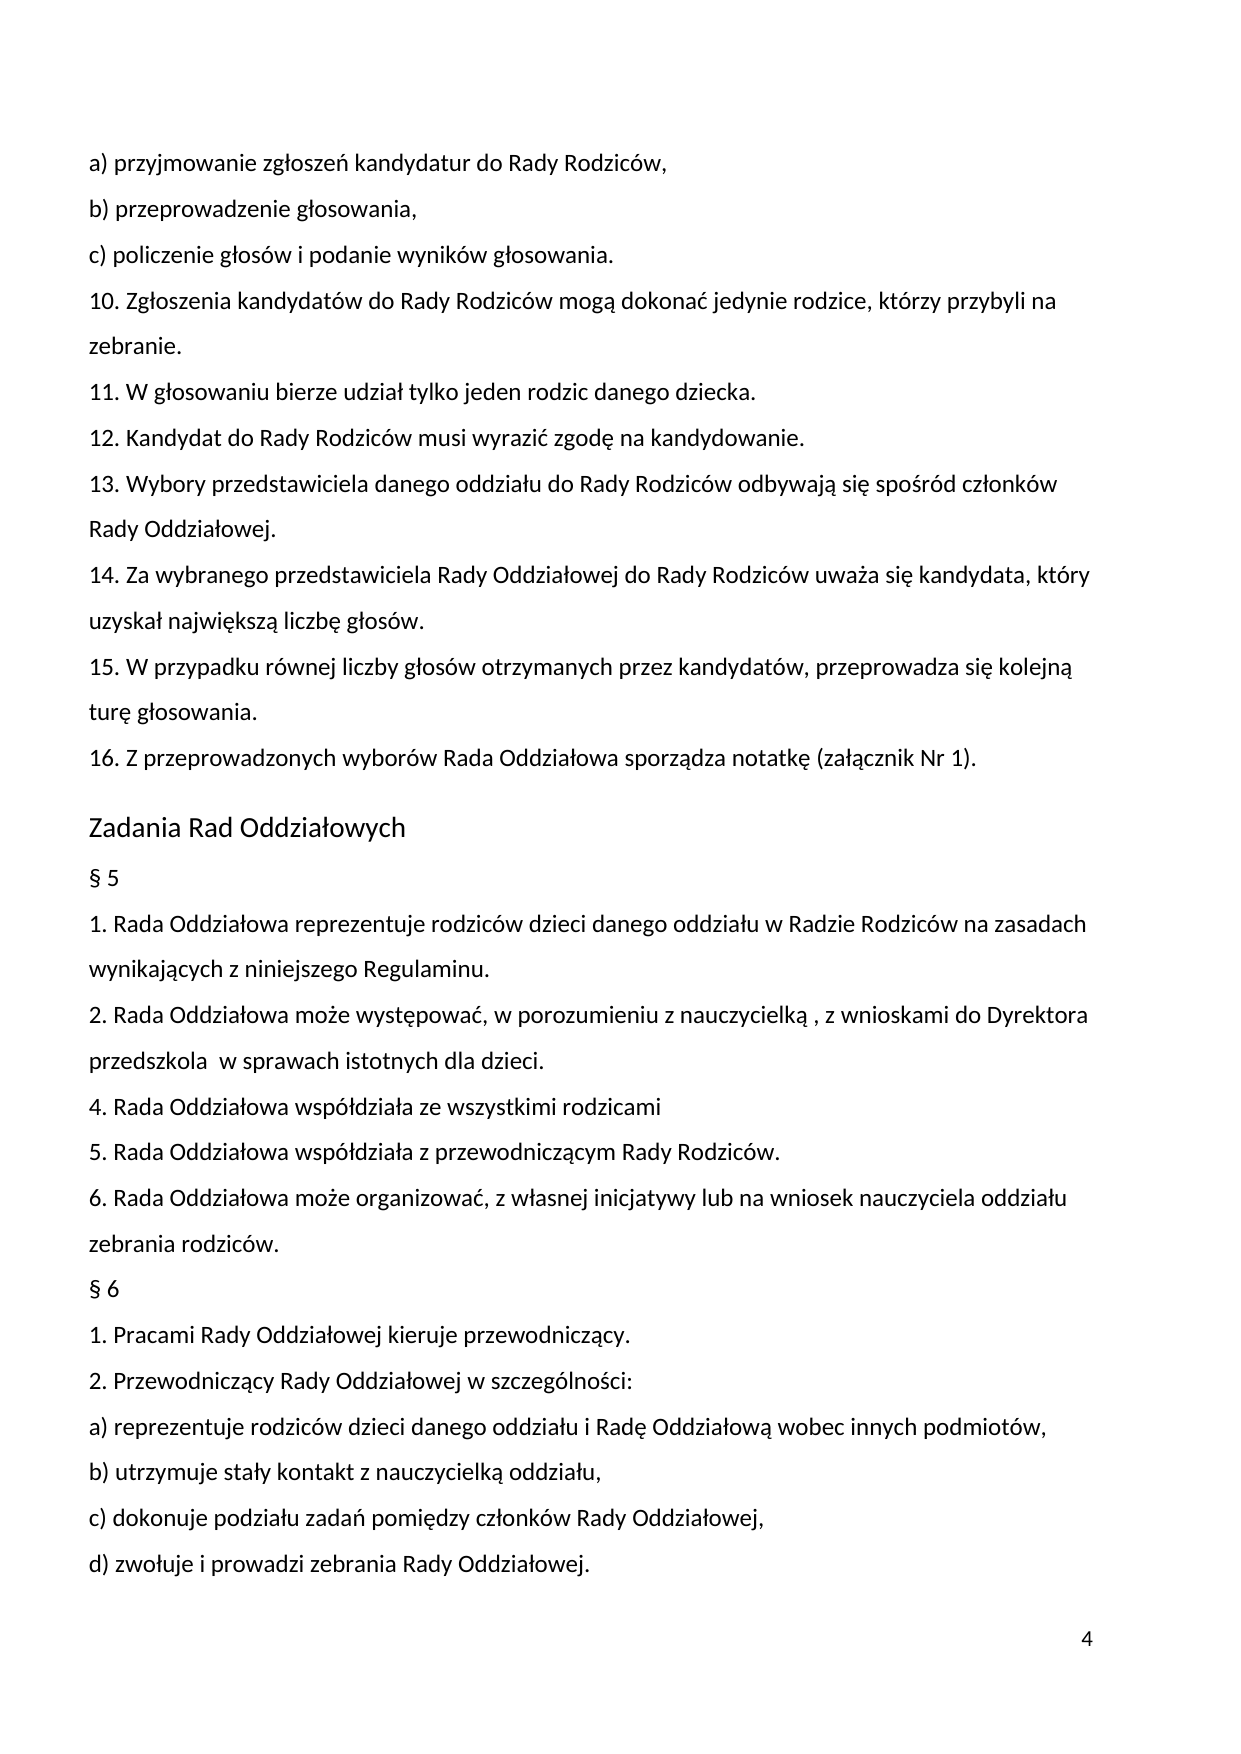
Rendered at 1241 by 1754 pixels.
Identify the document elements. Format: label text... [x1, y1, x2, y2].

text 1. Pracami Rady Oddziałowej kieruje przewodniczący. [88, 1319, 1093, 1350]
text 2. Przewodniczący Rady Oddziałowej w szczególności: [88, 1365, 1093, 1396]
text 16. Z przeprowadzonych wyborów Rada Oddziałowa sporządza notatkę (załącznik Nr 1). [88, 742, 1093, 773]
text b) przeprowadzenie głosowania, [88, 193, 1093, 224]
text 5. Rada Oddziałowa współdziała z przewodniczącym Rady Rodziców. [88, 1136, 1093, 1167]
text 14. Za wybranego przedstawiciela Rady Oddziałowej do Rady Rodziców uważa się kandydata, który uzyskał największą liczbę głosów. [88, 559, 1093, 635]
text c) policzenie głosów i podanie wyników głosowania. [88, 239, 1093, 269]
text a) reprezentuje rodziców dzieci danego oddziału i Radę Oddziałową wobec innych podmiotów, [88, 1411, 1093, 1441]
text b) utrzymuje stały kontakt z nauczycielką oddziału, [88, 1457, 1093, 1487]
text c) dokonuje podziału zadań pomiędzy członków Rady Oddziałowej, [88, 1502, 1093, 1533]
text 11. W głosowaniu bierze udział tylko jeden rodzic danego dziecka. [88, 376, 1093, 407]
text 10. Zgłoszenia kandydatów do Rady Rodziców mogą dokonać jedynie rodzice, którzy przybyli na zebranie. [88, 285, 1093, 361]
text a) przyjmowanie zgłoszeń kandydatur do Rady Rodziców, [88, 148, 1093, 178]
text 12. Kandydat do Rady Rodziców musi wyrazić zgodę na kandydowanie. [88, 422, 1093, 452]
text Zadania Rad Oddziałowych [88, 809, 1093, 844]
text d) zwołuje i prowadzi zebrania Rady Oddziałowej. [88, 1548, 1093, 1578]
text 13. Wybory przedstawiciela danego oddziału do Rady Rodziców odbywają się spośród członków Rady Oddziałowej. [88, 468, 1093, 544]
text 4. Rada Oddziałowa współdziała ze wszystkimi rodzicami [88, 1091, 1093, 1121]
text 15. W przypadku równej liczby głosów otrzymanych przez kandydatów, przeprowadza się kolejną turę głosowania. [88, 651, 1093, 727]
text 1. Rada Oddziałowa reprezentuje rodziców dzieci danego oddziału w Radzie Rodziców na zasadach wynikających z niniejszego Regulaminu. [88, 908, 1093, 984]
text 6. Rada Oddziałowa może organizować, z własnej inicjatywy lub na wniosek nauczyciela oddziału zebrania rodziców. [88, 1182, 1093, 1258]
text § 6 [88, 1274, 1093, 1304]
text 2. Rada Oddziałowa może występować, w porozumieniu z nauczycielką , z wnioskami do Dyrektora przedszkola w sprawach istotnych dla dzieci. [88, 999, 1093, 1076]
text § 5 [88, 862, 1093, 893]
